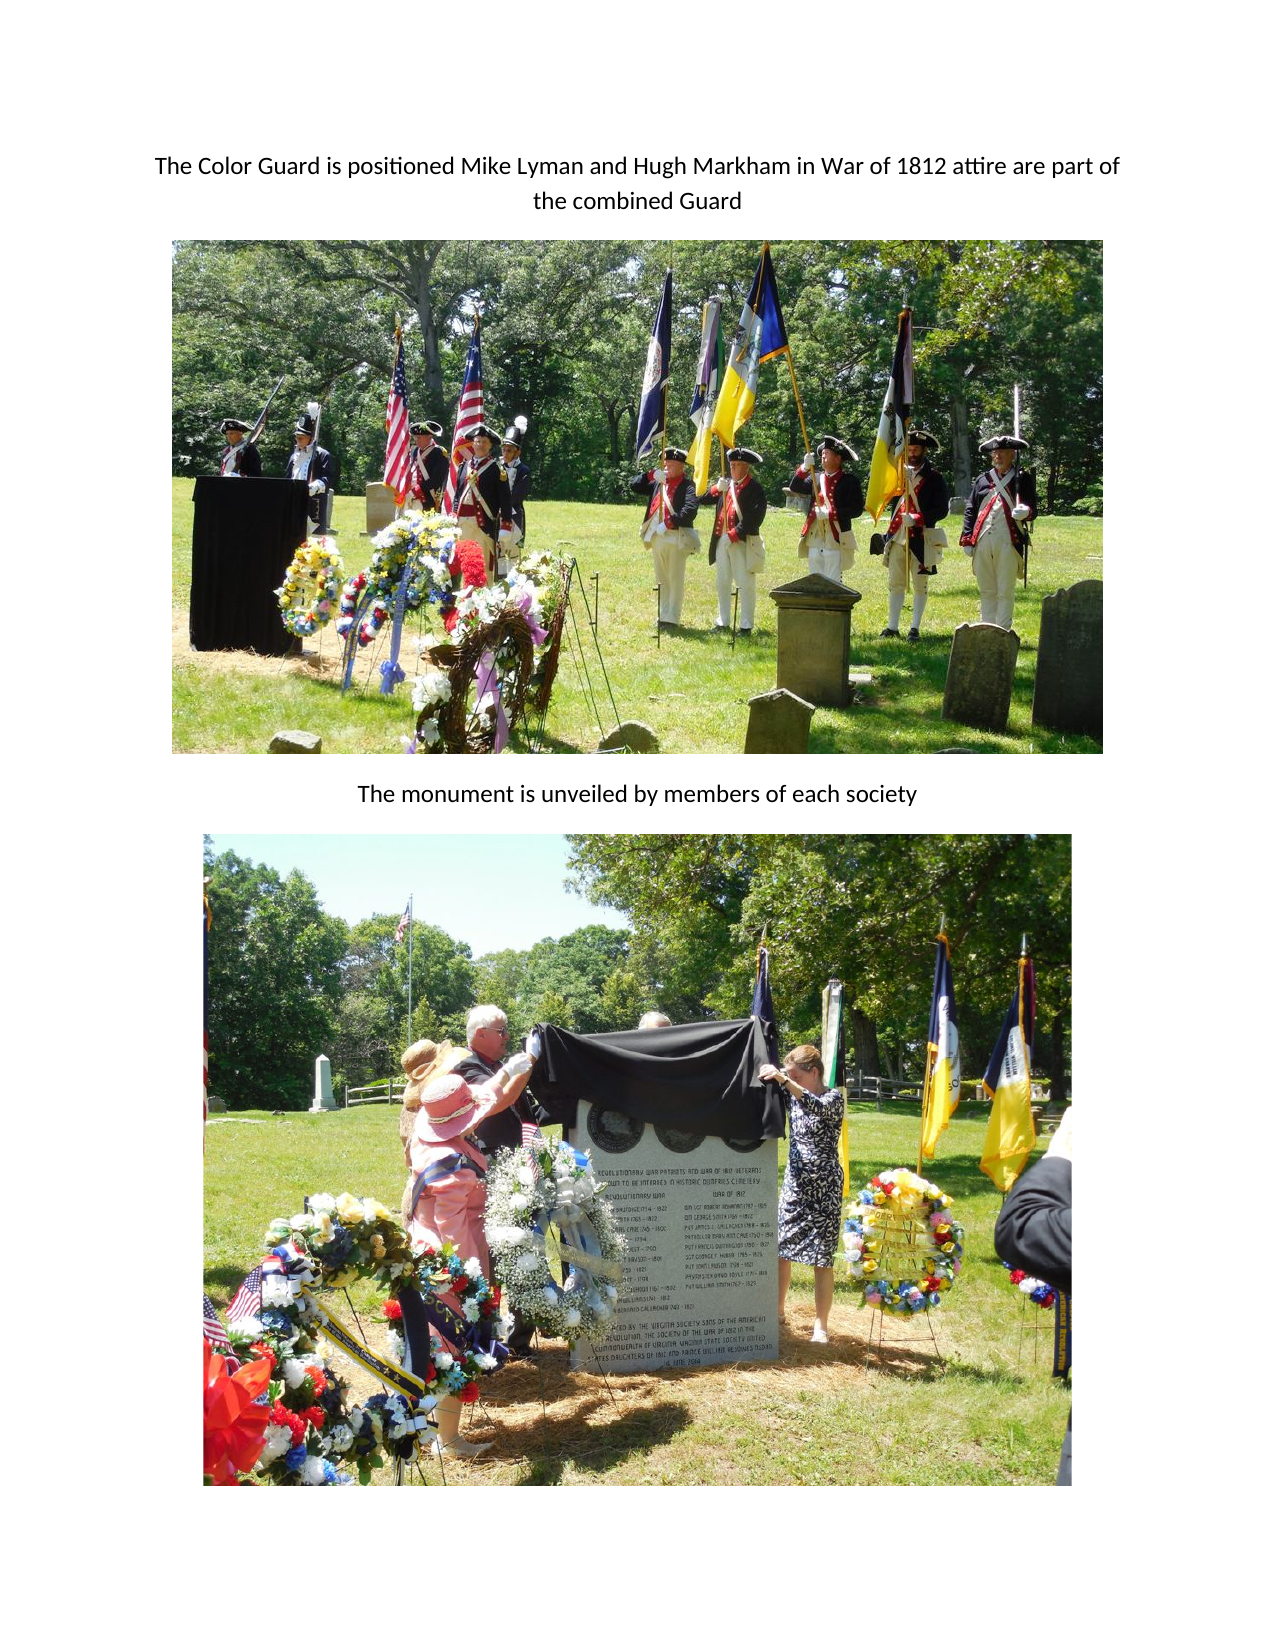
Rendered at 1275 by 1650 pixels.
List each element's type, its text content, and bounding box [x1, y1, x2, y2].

text The Color Guard is positioned Mike Lyman and Hugh Markham in War of 1812 attire are part of the combined Guard [150, 150, 1125, 216]
text The monument is unveiled by members of each society [150, 779, 1125, 809]
picture [172, 240, 1103, 754]
picture [203, 834, 1072, 1486]
